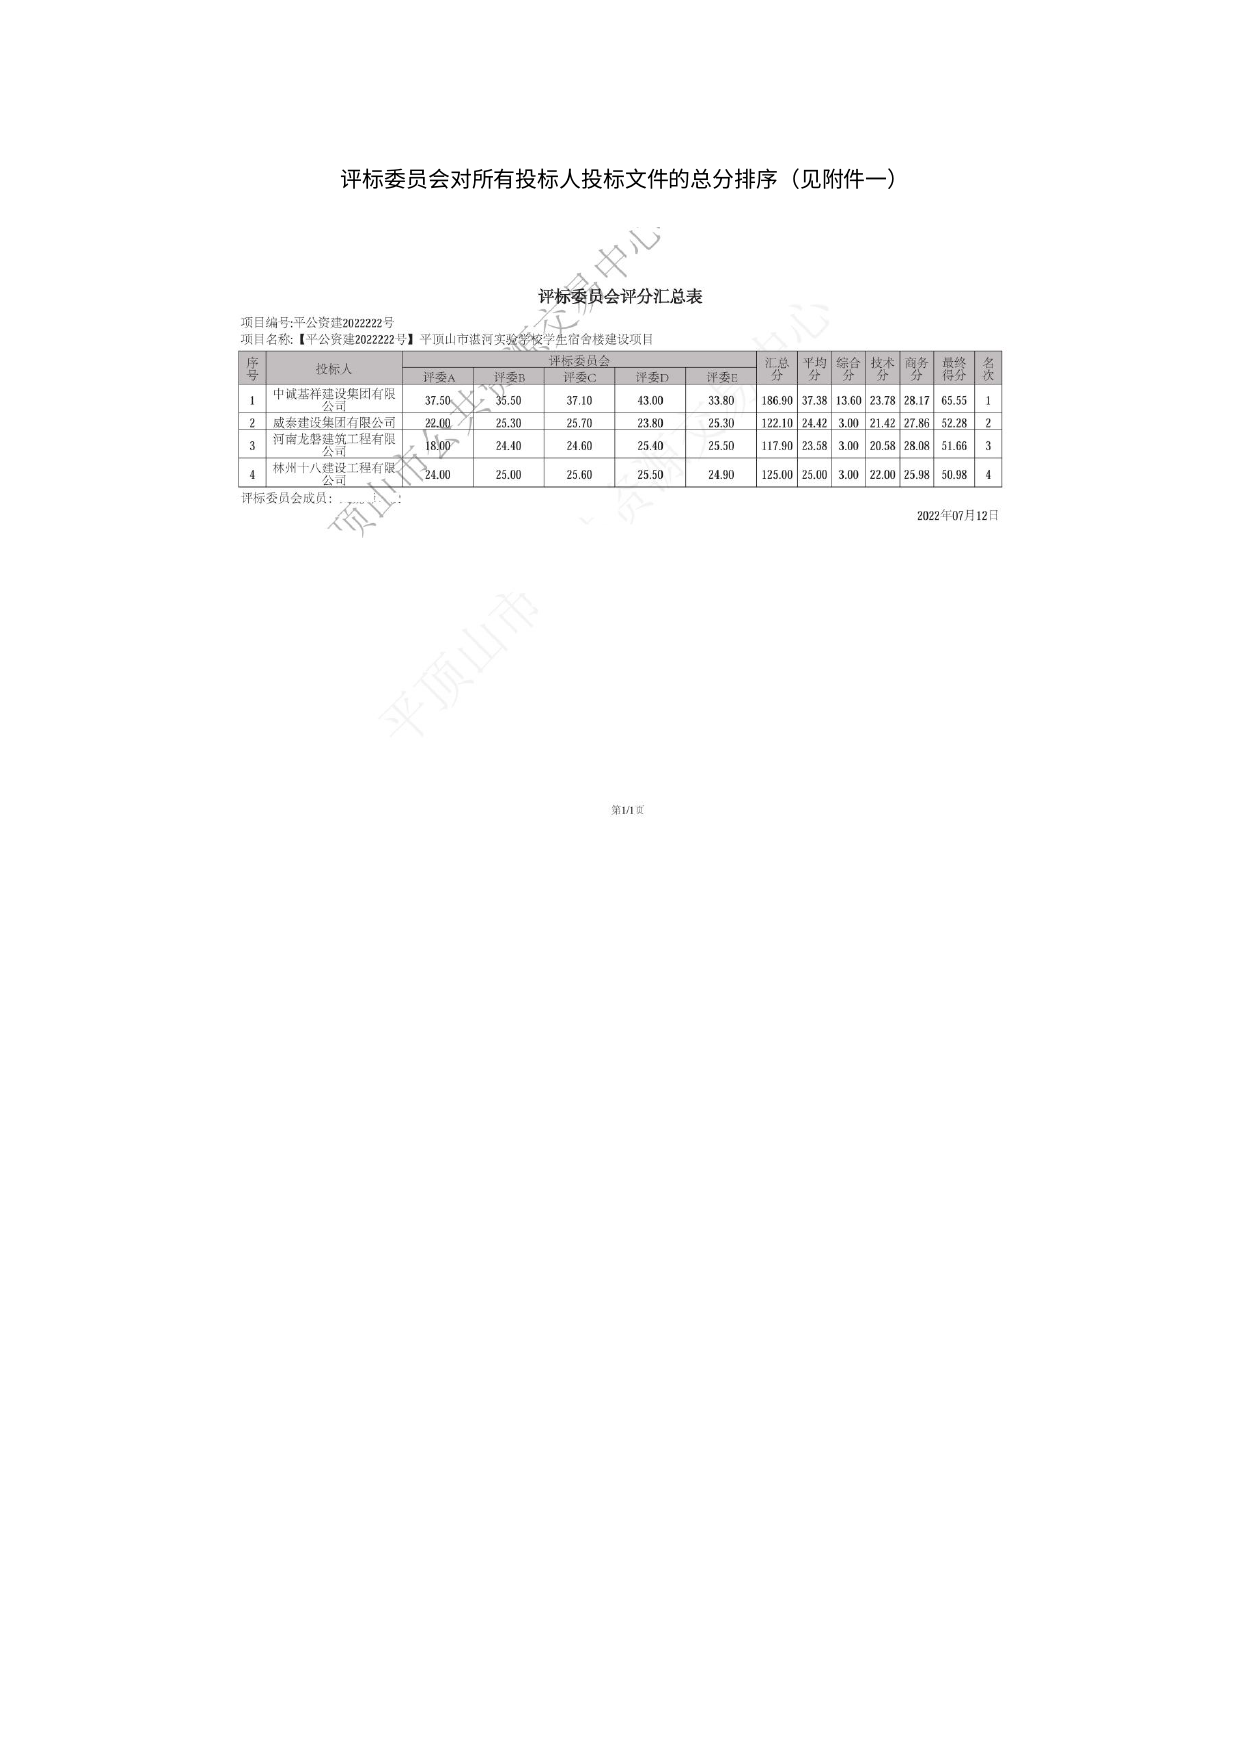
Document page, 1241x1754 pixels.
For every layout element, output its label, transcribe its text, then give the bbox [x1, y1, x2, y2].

text 评标委员会对所有投标人投标文件的总分排序（见附件一） [187, 162, 1053, 194]
picture [187, 227, 1053, 839]
